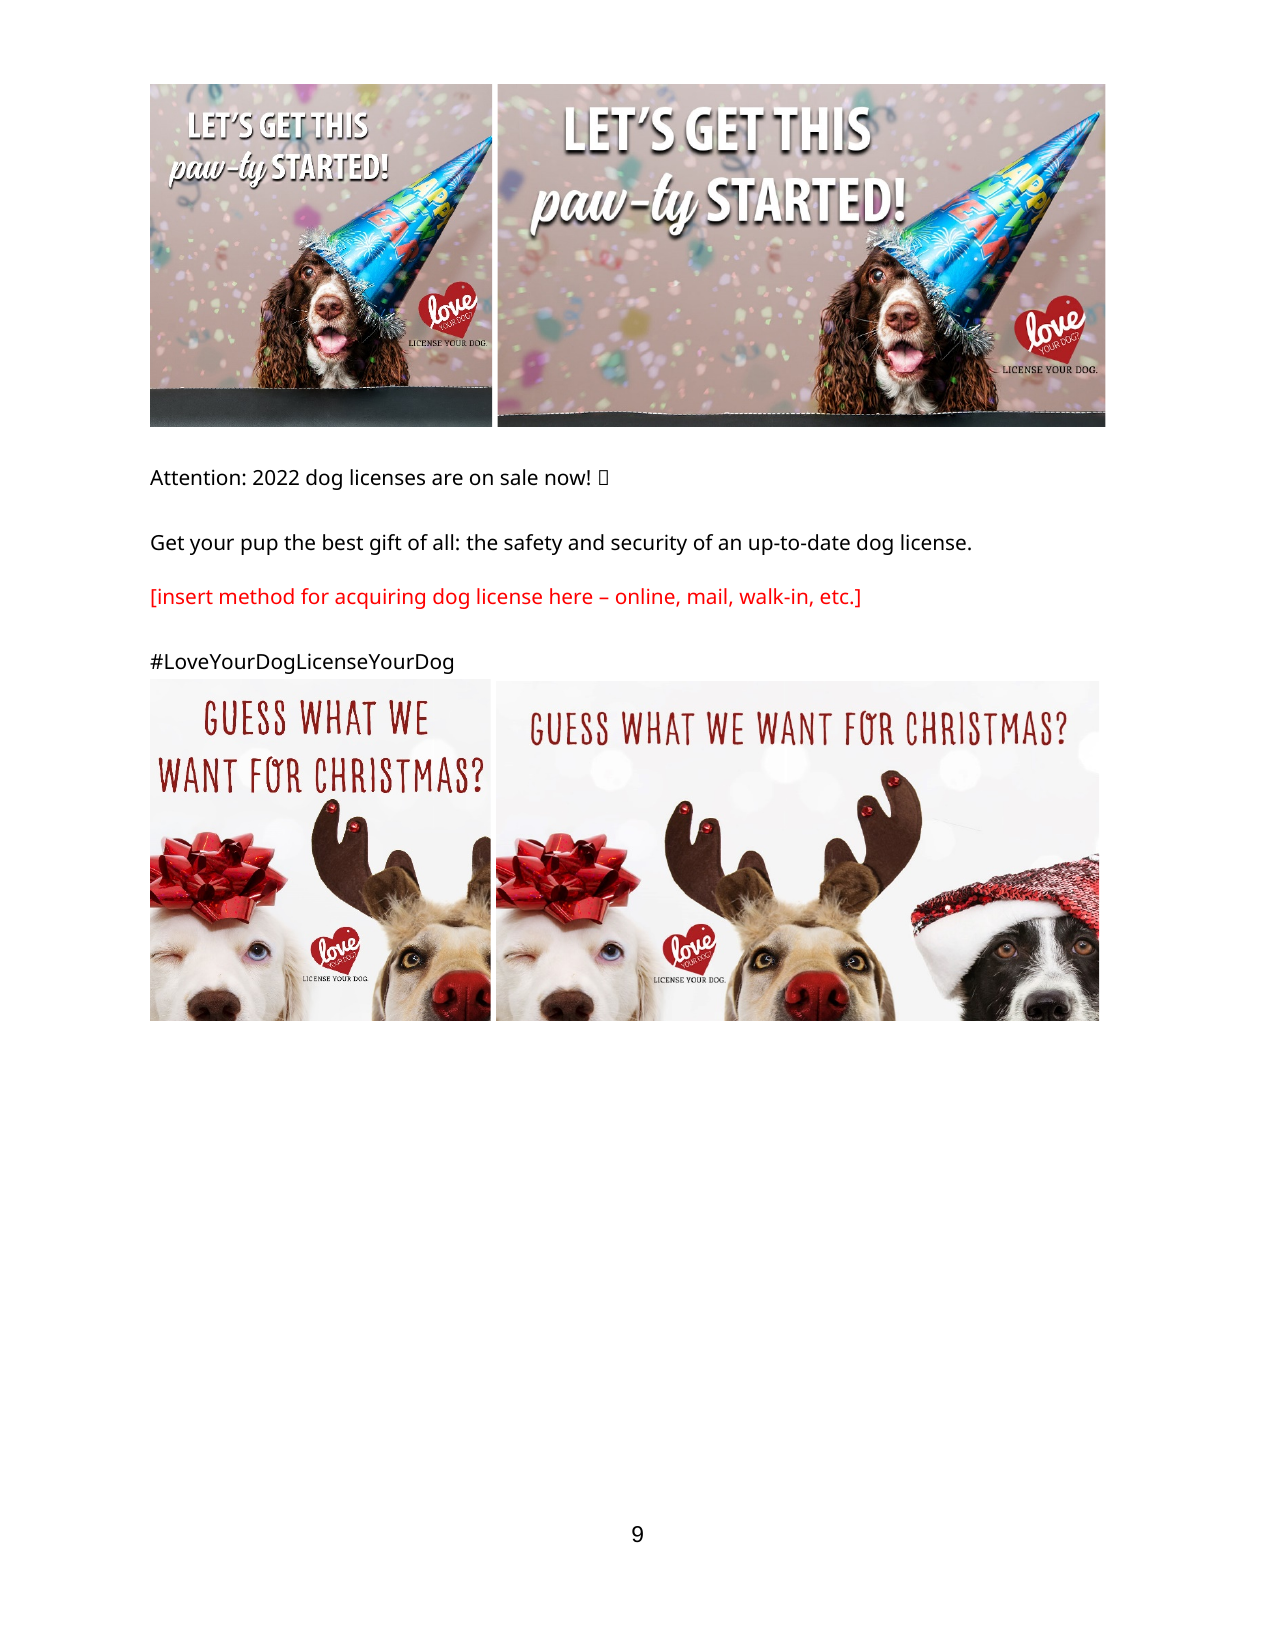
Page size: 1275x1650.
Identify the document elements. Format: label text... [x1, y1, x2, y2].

picture [150, 679, 491, 1021]
text Attention: 2022 dog licenses are on sale now! 🎁 [150, 463, 1125, 492]
picture [497, 84, 1106, 427]
picture [496, 681, 1100, 1021]
picture [150, 84, 493, 427]
text Get your pup the best gift of all: the safety and security of an up-to-date dog license. [150, 528, 1125, 557]
text #LoveYourDogLicenseYourDog [150, 647, 1125, 676]
text [insert method for acquiring dog license here – online, mail, walk-in, etc.] [150, 582, 1125, 610]
